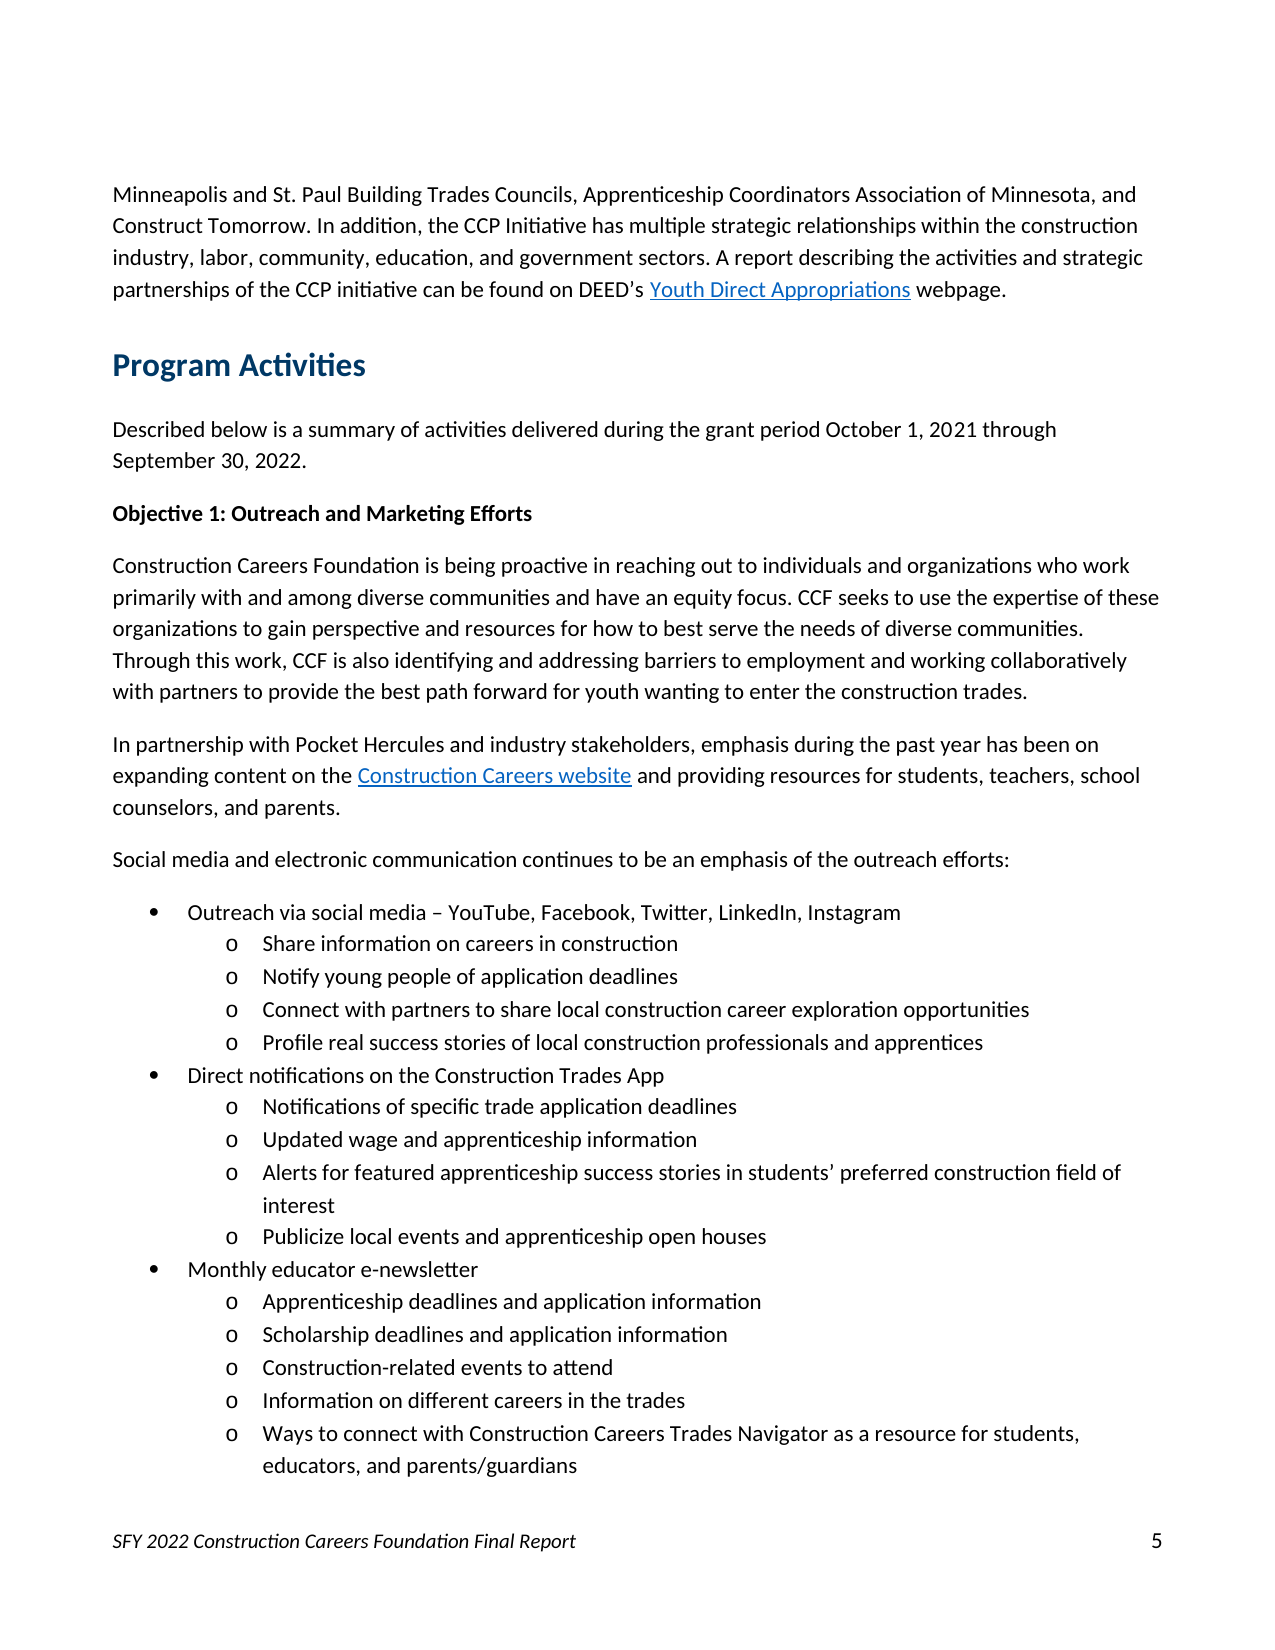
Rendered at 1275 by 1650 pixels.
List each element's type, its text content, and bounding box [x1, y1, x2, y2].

list Profile real success stories of local construction professionals and apprentices [225, 1028, 1162, 1057]
list Publicize local events and apprenticeship open houses [225, 1222, 1162, 1252]
list Outreach via social media – YouTube, Facebook, Twitter, LinkedIn, Instagram [150, 898, 1162, 926]
list Information on different careers in the trades [225, 1386, 1162, 1415]
list Ways to connect with Construction Careers Trades Navigator as a resource for students, educators, and parents/guardians [225, 1419, 1162, 1479]
list Construction-related events to attend [225, 1353, 1162, 1382]
list Scholarship deadlines and application information [225, 1320, 1162, 1349]
list Apprenticeship deadlines and application information [225, 1287, 1162, 1316]
text Described below is a summary of activities delivered during the grant period October 1, 2021 through September 30, 2022. [112, 415, 1162, 474]
list Share information on careers in construction [225, 929, 1162, 958]
text Social media and electronic communication continues to be an emphasis of the outreach efforts: [112, 845, 1162, 873]
list Updated wage and apprenticeship information [225, 1125, 1162, 1154]
text Objective 1: Outreach and Marketing Efforts [112, 499, 1162, 527]
list Connect with partners to share local construction career exploration opportunities [225, 995, 1162, 1024]
list Notifications of specific trade application deadlines [225, 1092, 1162, 1122]
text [112, 180, 1162, 303]
list Notify young people of application deadlines [225, 962, 1162, 991]
list Monthly educator e-newsletter [150, 1255, 1162, 1283]
list Alerts for featured apprenticeship success stories in students’ preferred construction field of interest [225, 1158, 1162, 1219]
text Construction Careers Foundation is being proactive in reaching out to individuals and organizations who work primarily with and among diverse communities and have an equity focus. CCF seeks to use the expertise of these organizations to gain perspective and resources for how to best serve the needs of diverse communities. Through this work, CCF is also identifying and addressing barriers to employment and working collaboratively with partners to provide the best path forward for youth wanting to enter the construction trades. [112, 551, 1162, 705]
text In partnership with Pocket Hercules and industry stakeholders, emphasis during the past year has been on expanding content on the Construction Careers website and providing resources for students, teachers, school counselors, and parents. [112, 730, 1162, 821]
list Direct notifications on the Construction Trades App [150, 1061, 1162, 1089]
subtitle Program Activities [112, 344, 1162, 384]
